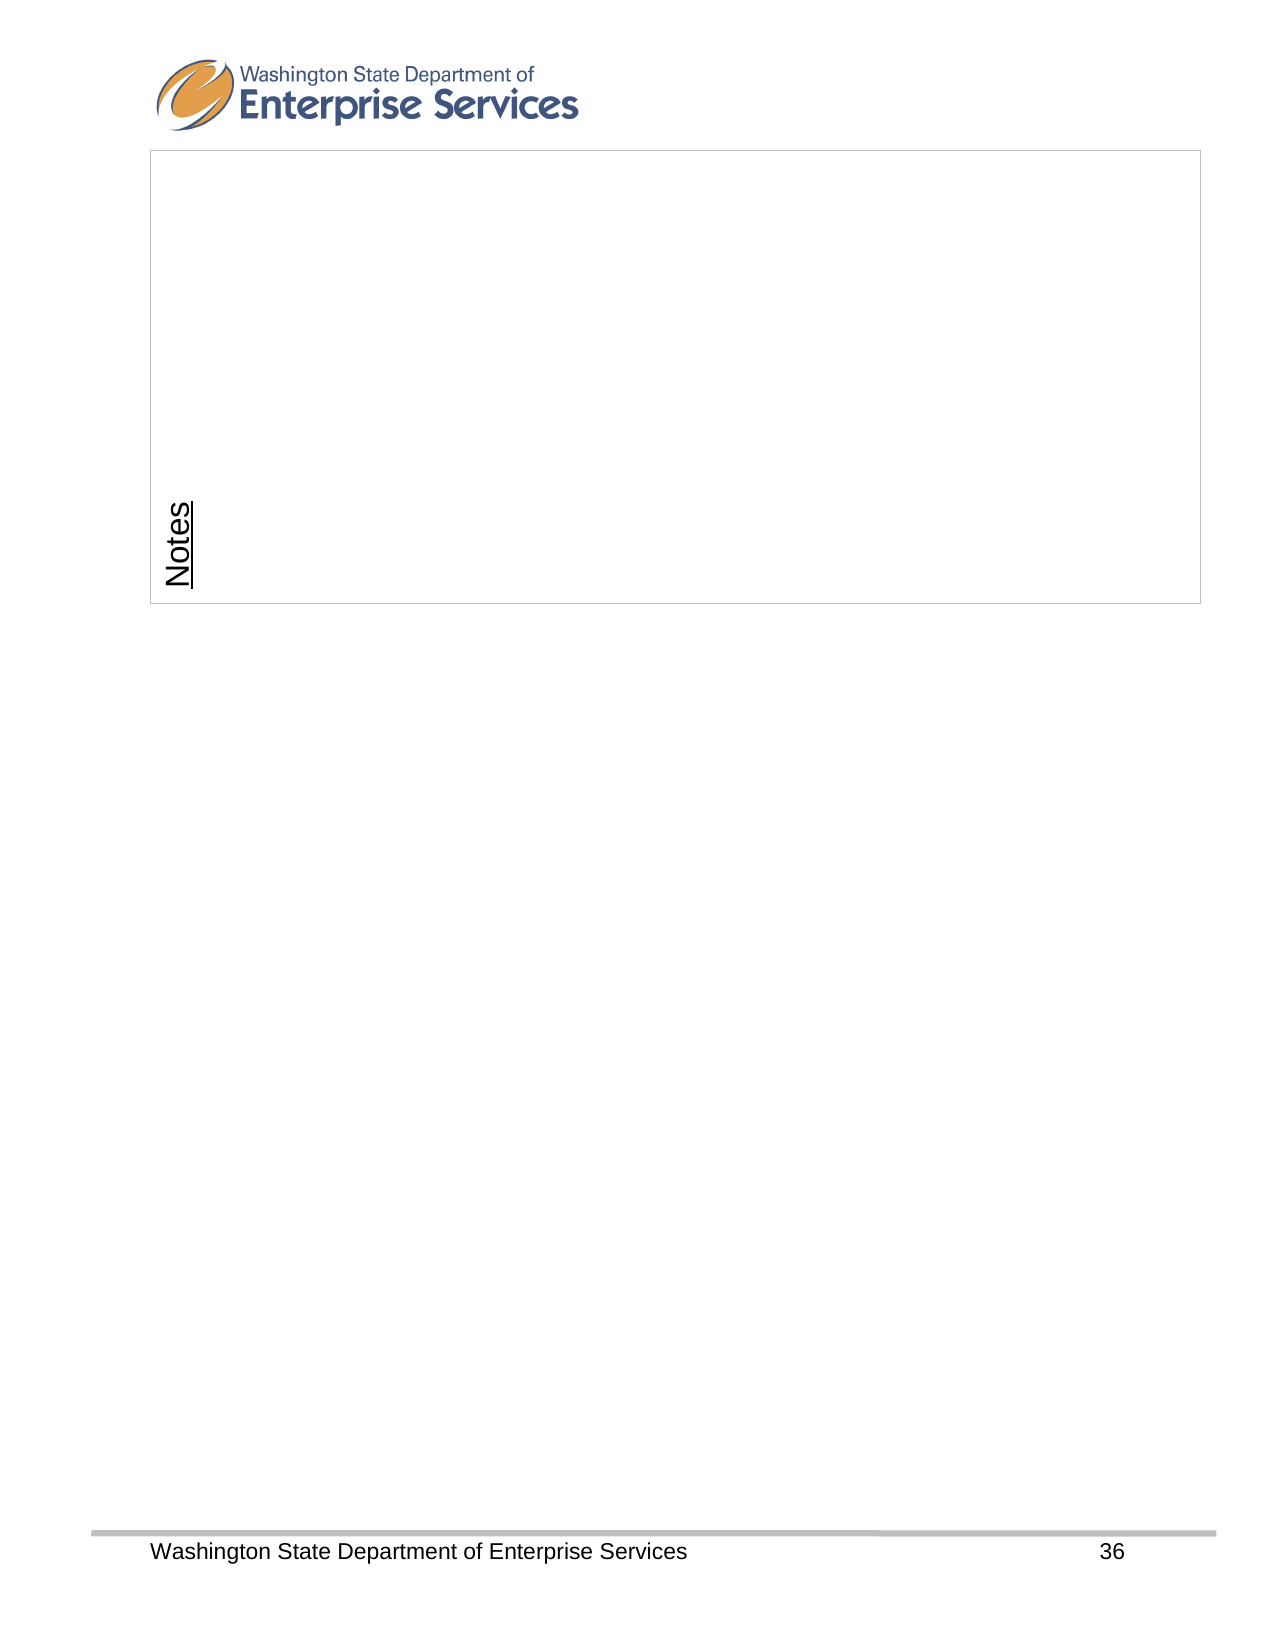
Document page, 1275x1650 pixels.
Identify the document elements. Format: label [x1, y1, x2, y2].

picture [150, 56, 583, 134]
